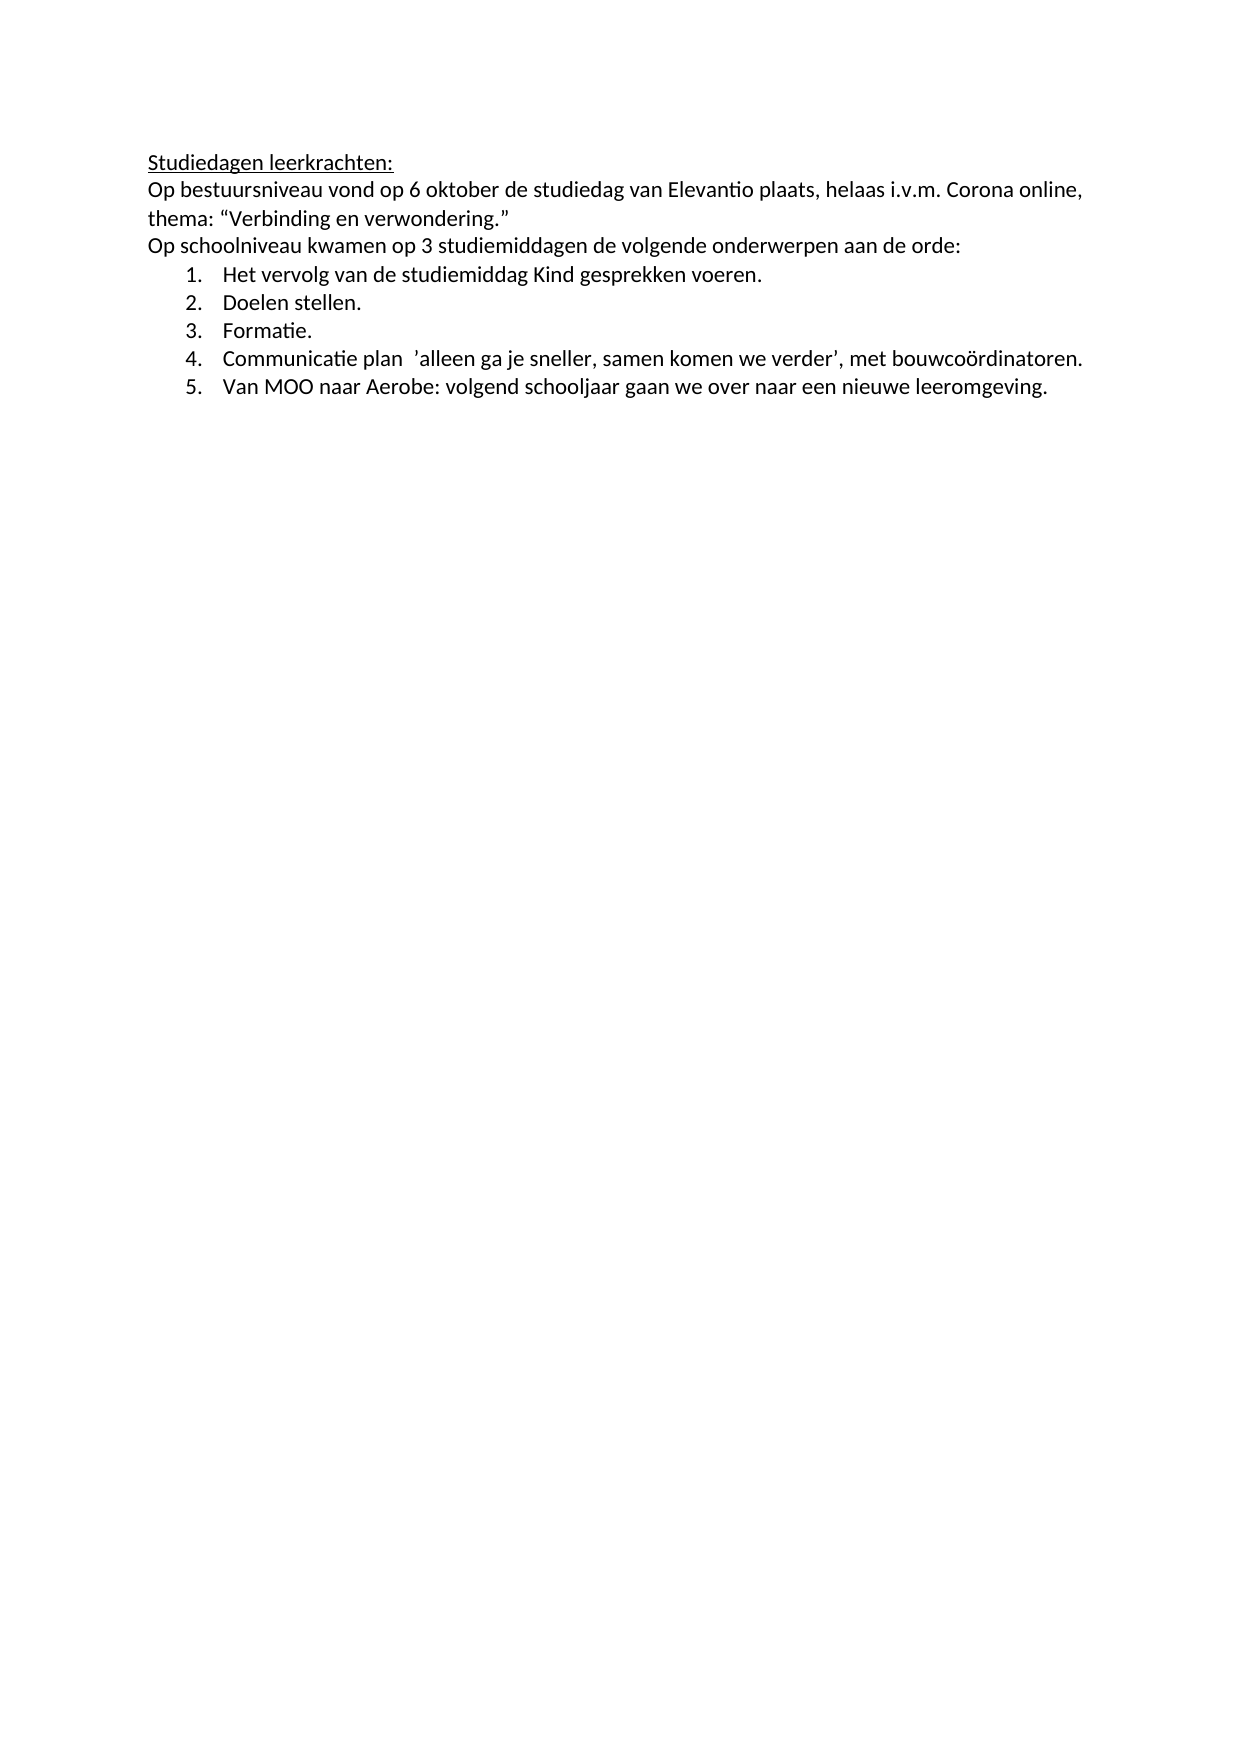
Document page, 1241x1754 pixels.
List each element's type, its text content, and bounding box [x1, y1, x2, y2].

list Doelen stellen. [185, 288, 1093, 316]
text Op schoolniveau kwamen op 3 studiemiddagen de volgende onderwerpen aan de orde: [148, 232, 1093, 260]
list Communicatie plan ’alleen ga je sneller, samen komen we verder’, met bouwcoördinatoren. [185, 344, 1093, 372]
list Formatie. [185, 316, 1093, 344]
text Studiedagen leerkrachten: [148, 148, 1093, 176]
list Het vervolg van de studiemiddag Kind gesprekken voeren. [185, 260, 1093, 288]
text Op bestuursniveau vond op 6 oktober de studiedag van Elevantio plaats, helaas i.v.m. Corona online, thema: “Verbinding en verwondering.” [148, 176, 1093, 232]
list Van MOO naar Aerobe: volgend schooljaar gaan we over naar een nieuwe leeromgeving. [185, 372, 1093, 400]
